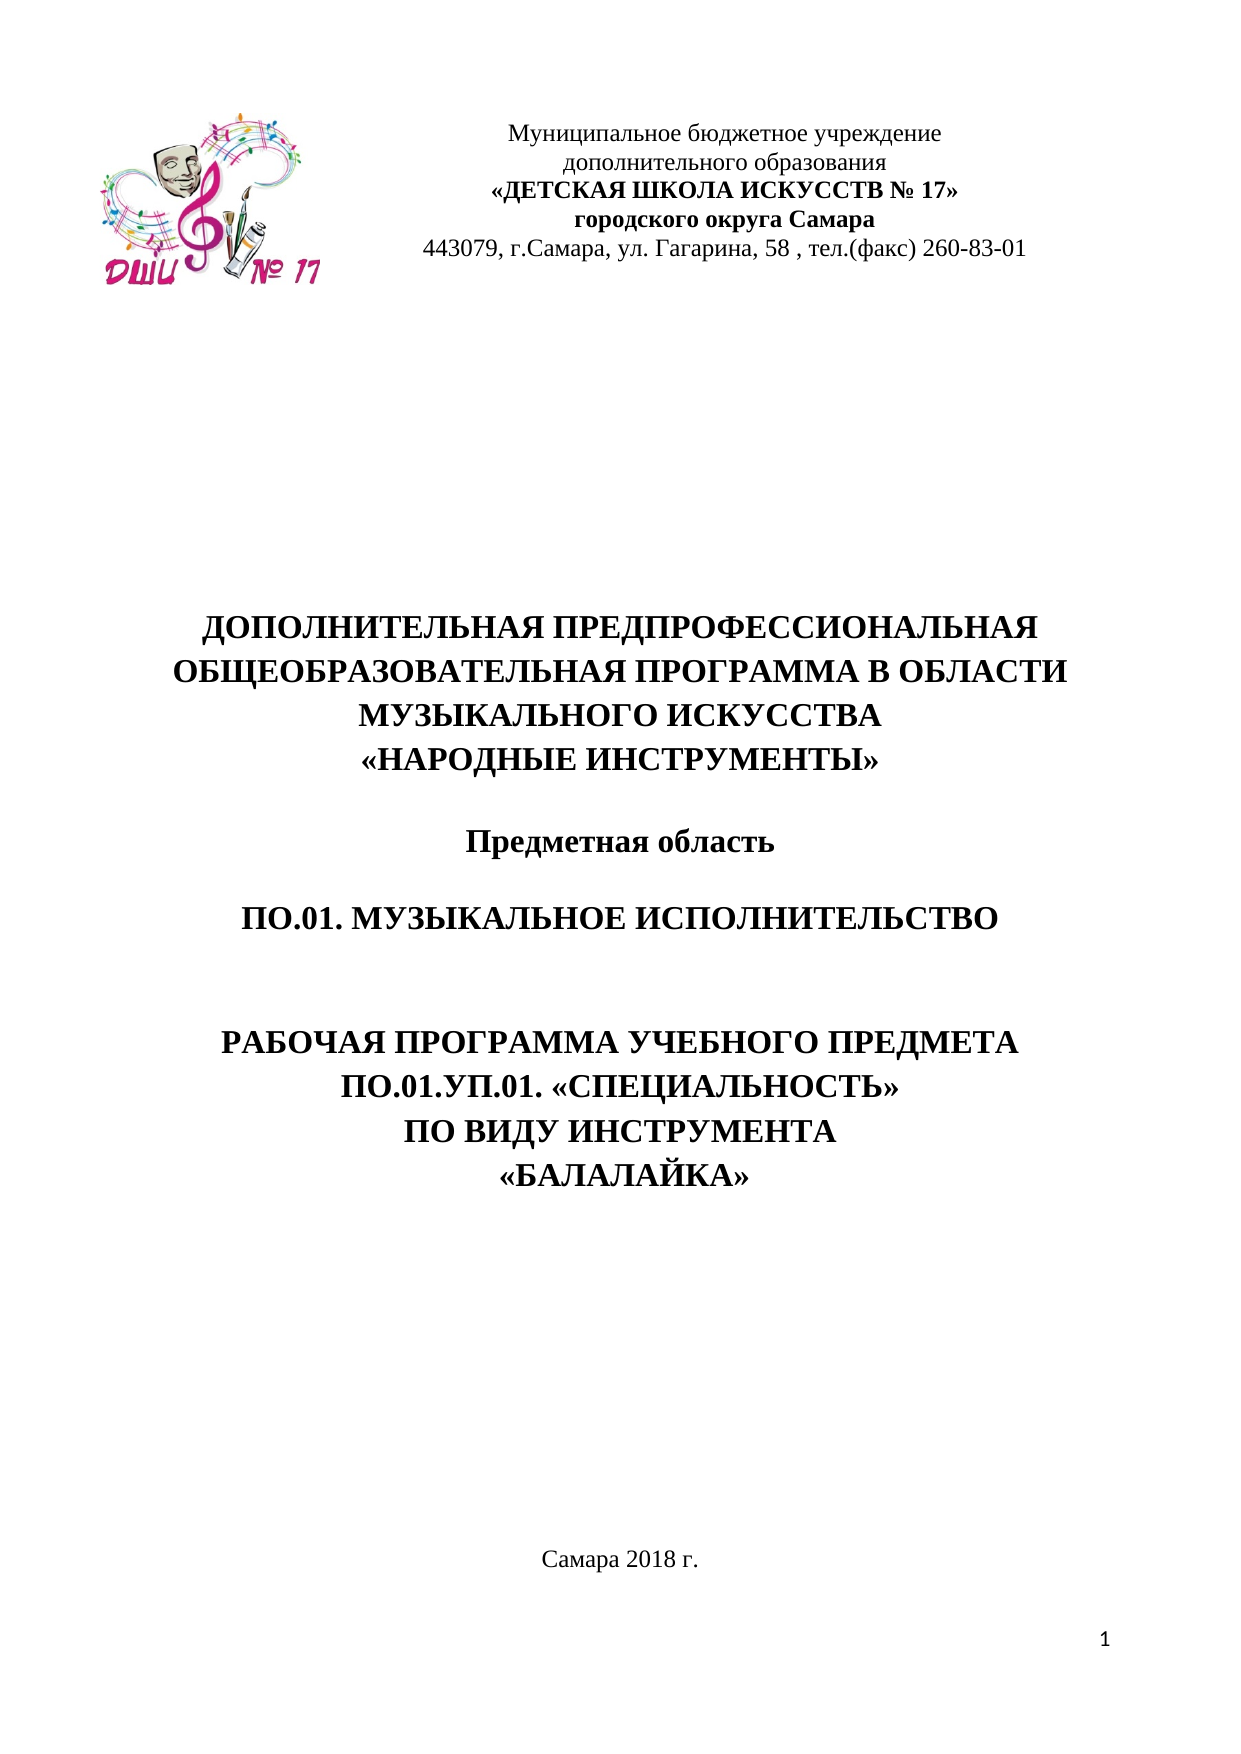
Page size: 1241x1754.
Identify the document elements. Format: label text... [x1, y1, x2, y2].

picture [99, 113, 320, 285]
text 443079, г.Самара, ул. Гагарина, 58 , тел.(факс) 260-83-01 [320, 233, 1110, 262]
text городского округа Самара [320, 204, 1110, 233]
text Самара 2018 г. [130, 1544, 1110, 1573]
text ПО.01.УП.01. «СПЕЦИАЛЬНОСТЬ» [130, 1067, 1110, 1105]
text РАБОЧАЯ ПРОГРАММА УЧЕБНОГО ПРЕДМЕТА [130, 1023, 1110, 1061]
text дополнительного образования [320, 147, 1110, 176]
text «НАРОДНЫЕ ИНСТРУМЕНТЫ» [130, 739, 1110, 777]
text Муниципальное бюджетное учреждение [320, 118, 1110, 147]
text «ДЕТСКАЯ ШКОЛА ИСКУССТВ № 17» [320, 176, 1110, 204]
text ПО.01. МУЗЫКАЛЬНОЕ ИСПОЛНИТЕЛЬСТВО [130, 898, 1110, 936]
text «БАЛАЛАЙКА» [130, 1155, 1110, 1193]
text ДОПОЛНИТЕЛЬНАЯ ПРЕДПРОФЕССИОНАЛЬНАЯ ОБЩЕОБРАЗОВАТЕЛЬНАЯ ПРОГРАММА В ОБЛАСТИ МУЗЫКАЛЬНОГО ИСКУССТВА [130, 607, 1110, 733]
text ПО ВИДУ ИНСТРУМЕНТА [130, 1111, 1110, 1149]
text Предметная область [130, 821, 1110, 860]
